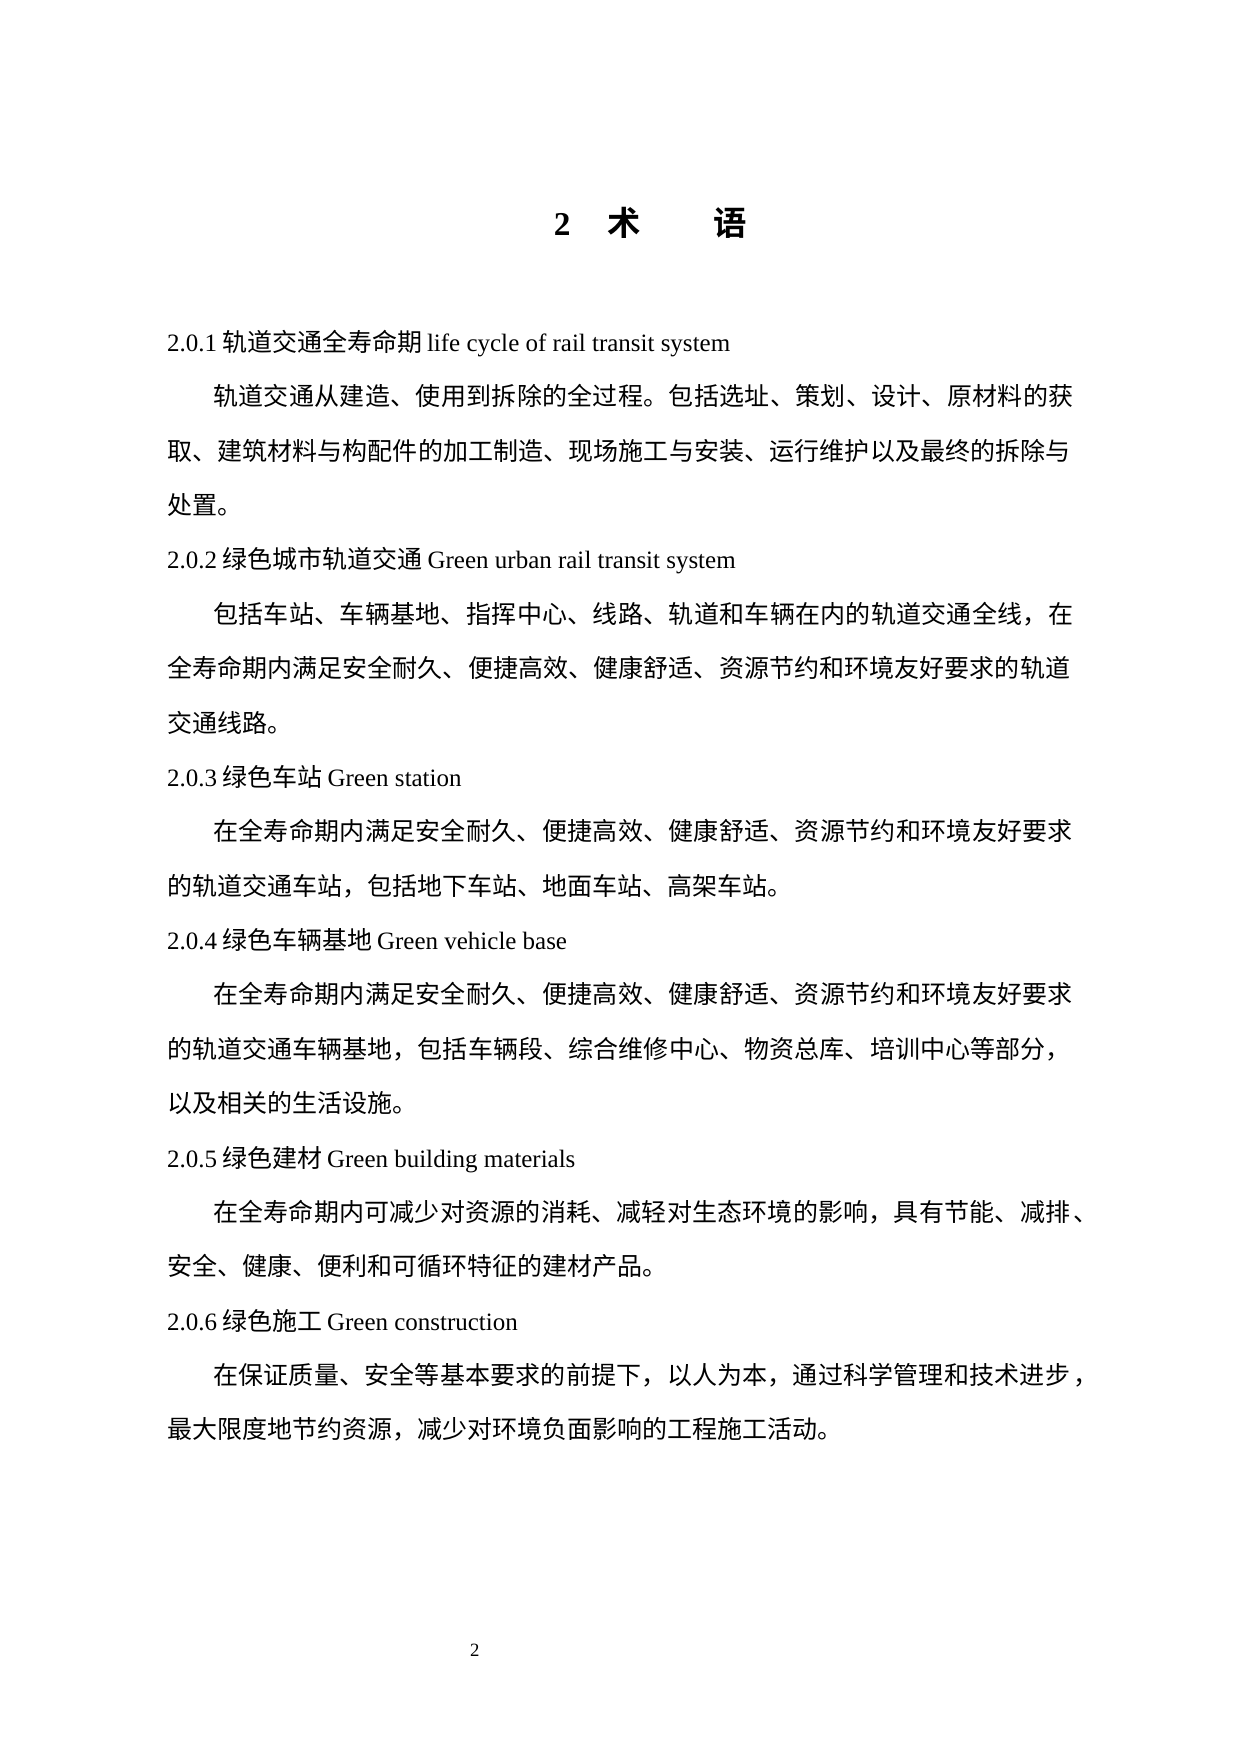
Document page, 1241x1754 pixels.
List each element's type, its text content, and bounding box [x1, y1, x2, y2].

subtitle 2.0.1轨道交通全寿命期life cycle of rail transit system [167, 322, 1073, 359]
text 在全寿命期内可减少对资源的消耗、减轻对生态环境的影响，具有节能、减排、安全、健康、便利和可循环特征的建材产品。 [167, 1192, 1073, 1283]
text 在全寿命期内满足安全耐久、便捷高效、健康舒适、资源节约和环境友好要求的轨道交通车辆基地，包括车辆段、综合维修中心、物资总库、培训中心等部分，以及相关的生活设施。 [167, 975, 1073, 1120]
subtitle 术 语 [227, 176, 1073, 265]
subtitle 2.0.3绿色车站 Green station [167, 757, 1073, 794]
subtitle 2.0.5绿色建材Green building materials [167, 1138, 1073, 1174]
subtitle 2.0.2绿色城市轨道交通 Green urban rail transit system [167, 540, 1073, 576]
text 轨道交通从建造、使用到拆除的全过程。包括选址、策划、设计、原材料的获取、建筑材料与构配件的加工制造、现场施工与安装、运行维护以及最终的拆除与处置。 [167, 377, 1073, 522]
text 在全寿命期内满足安全耐久、便捷高效、健康舒适、资源节约和环境友好要求的轨道交通车站，包括地下车站、地面车站、高架车站。 [167, 812, 1073, 902]
subtitle 2.0.4绿色车辆基地Green vehicle base [167, 921, 1073, 957]
subtitle 2.0.6绿色施工Green construction [167, 1301, 1073, 1337]
text 在保证质量、安全等基本要求的前提下，以人为本，通过科学管理和技术进步，最大限度地节约资源，减少对环境负面影响的工程施工活动。 [167, 1356, 1073, 1446]
text 包括车站、车辆基地、指挥中心、线路、轨道和车辆在内的轨道交通全线，在全寿命期内满足安全耐久、便捷高效、健康舒适、资源节约和环境友好要求的轨道交通线路。 [167, 594, 1073, 739]
